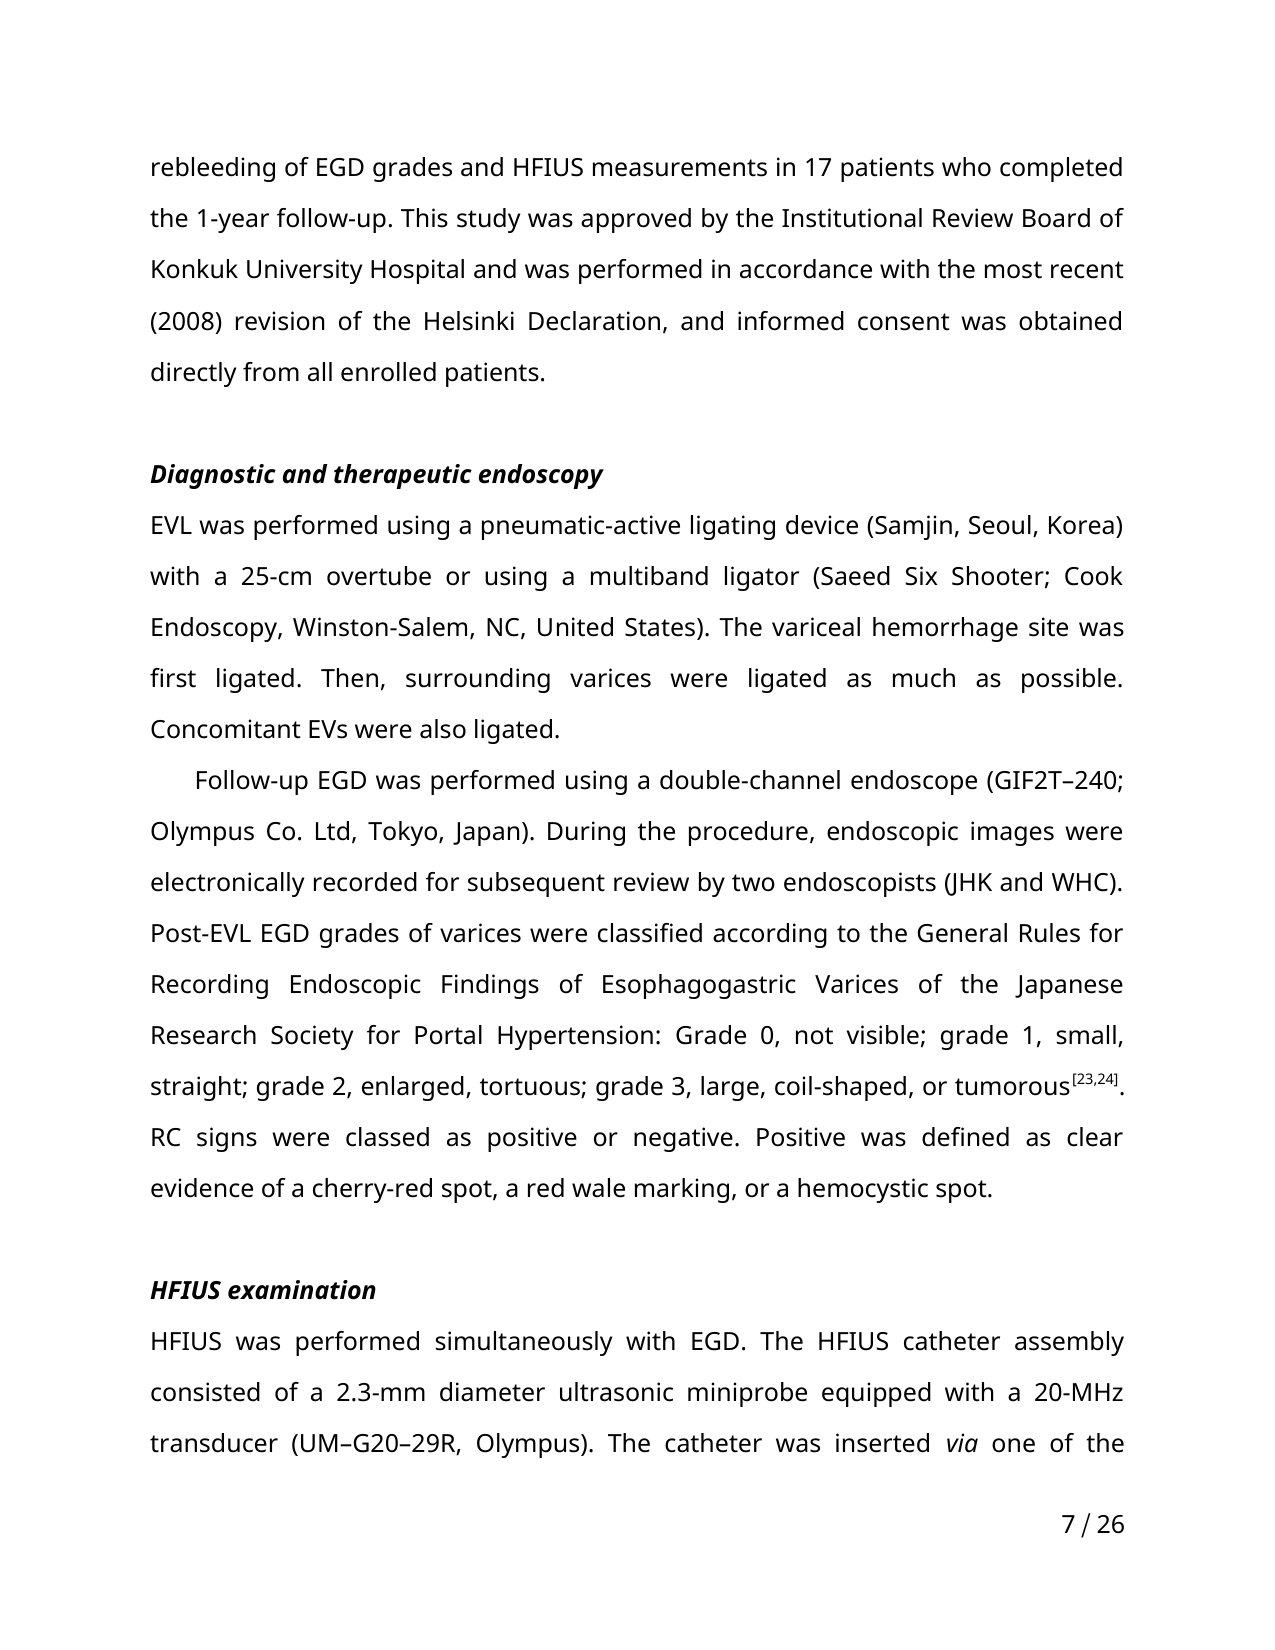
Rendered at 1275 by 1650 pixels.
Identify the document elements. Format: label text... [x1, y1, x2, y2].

text Diagnostic and therapeutic endoscopy [150, 456, 1125, 490]
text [150, 1324, 1125, 1460]
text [150, 150, 1125, 388]
text Follow-up EGD was performed using a double-channel endoscope (GIF2T–240; Olympus Co. Ltd, Tokyo, Japan). During the procedure, endoscopic images were electronically recorded for subsequent review by two endoscopists (JHK and WHC). Post-EVL EGD grades of varices were classified according to the General Rules for Recording Endoscopic Findings of Esophagogastric Varices of the Japanese Research Society for Portal Hypertension: Grade 0, not visible; grade 1, small, straight; grade 2, enlarged, tortuous; grade 3, large, coil-shaped, or tumorous[23,24]. RC signs were classed as positive or negative. Positive was defined as clear evidence of a cherry-red spot, a red wale marking, or a hemocystic spot. [150, 762, 1125, 1205]
text EVL was performed using a pneumatic-active ligating device (Samjin, Seoul, Korea) with a 25-cm overtube or using a multiband ligator (Saeed Six Shooter; Cook Endoscopy, Winston-Salem, NC, United States). The variceal hemorrhage site was first ligated. Then, surrounding varices were ligated as much as possible. Concomitant EVs were also ligated. [150, 507, 1125, 746]
text HFIUS examination [150, 1273, 1125, 1307]
